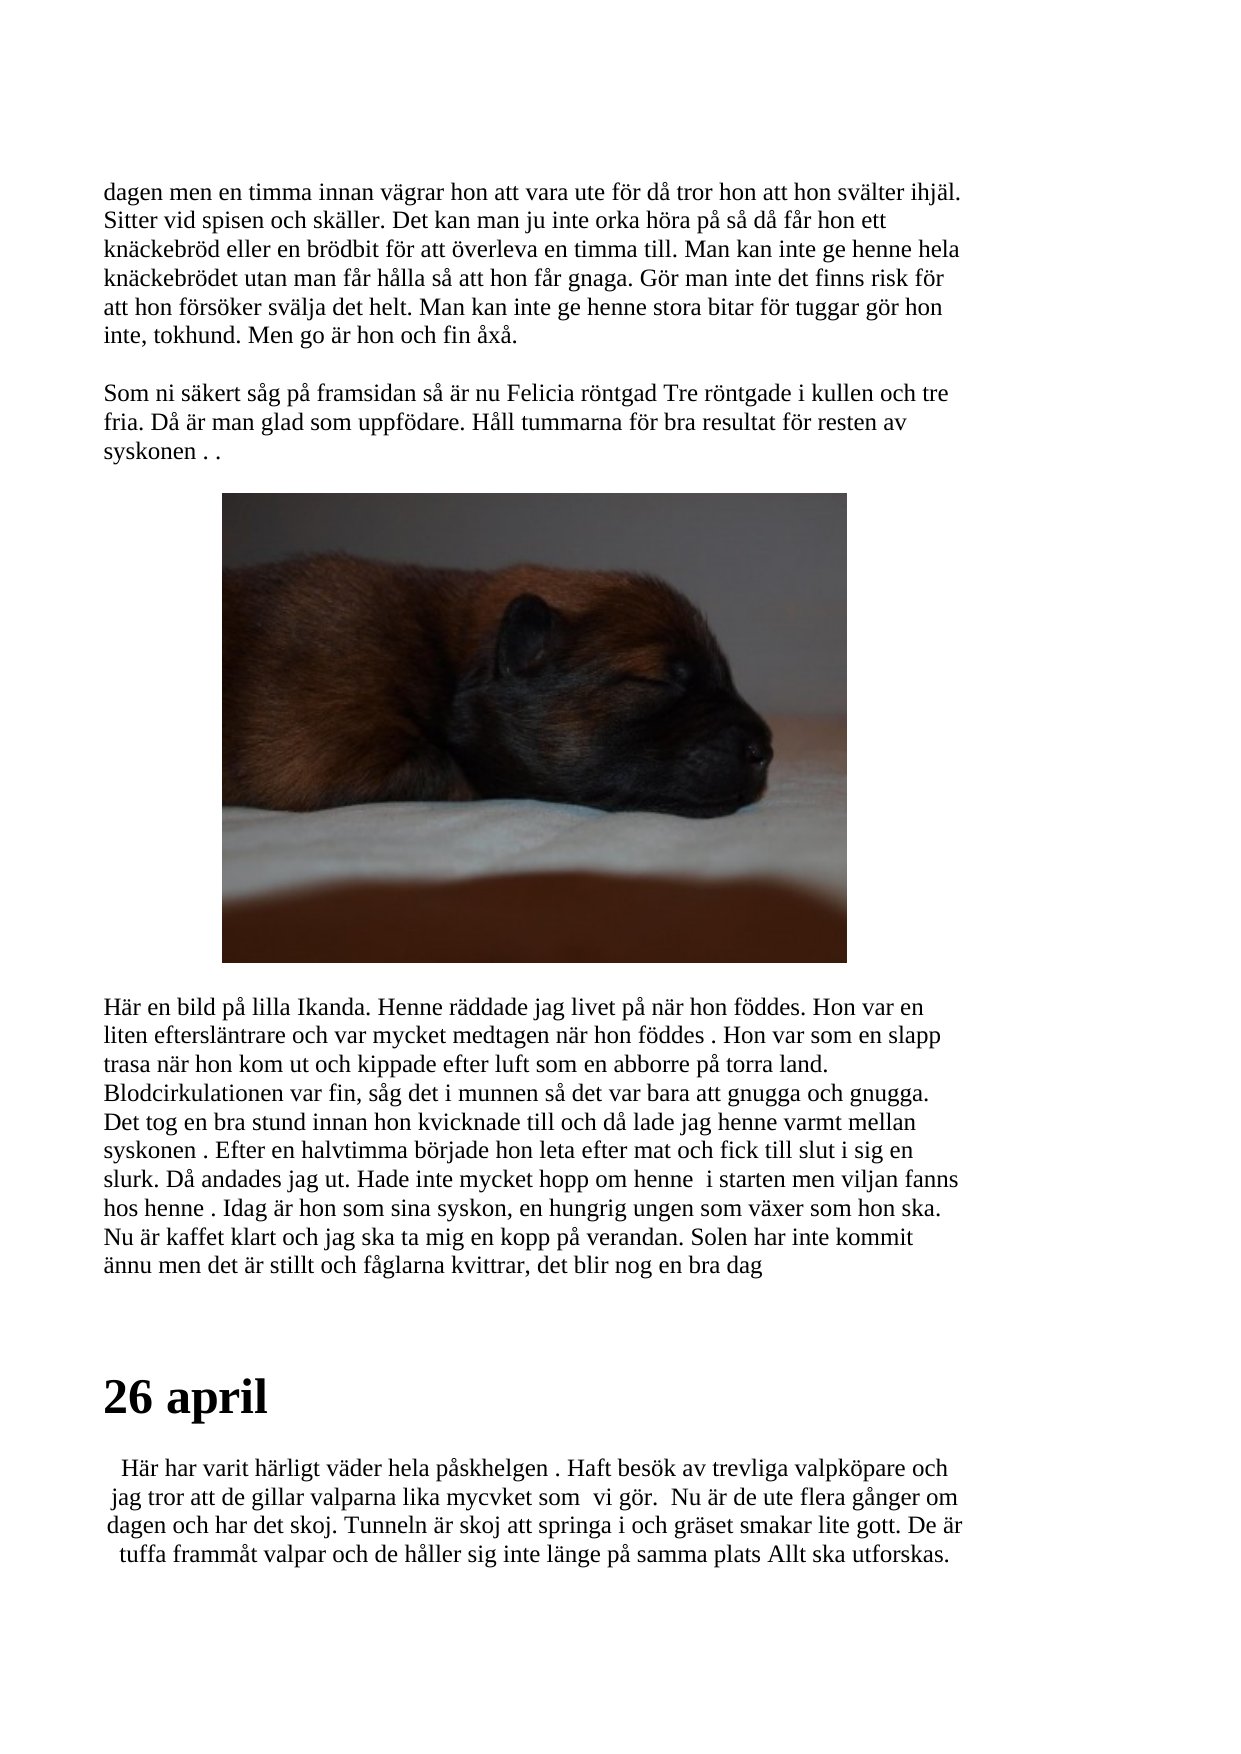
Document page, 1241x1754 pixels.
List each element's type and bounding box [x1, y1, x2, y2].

table_header [103, 148, 1240, 1597]
picture [222, 493, 847, 963]
